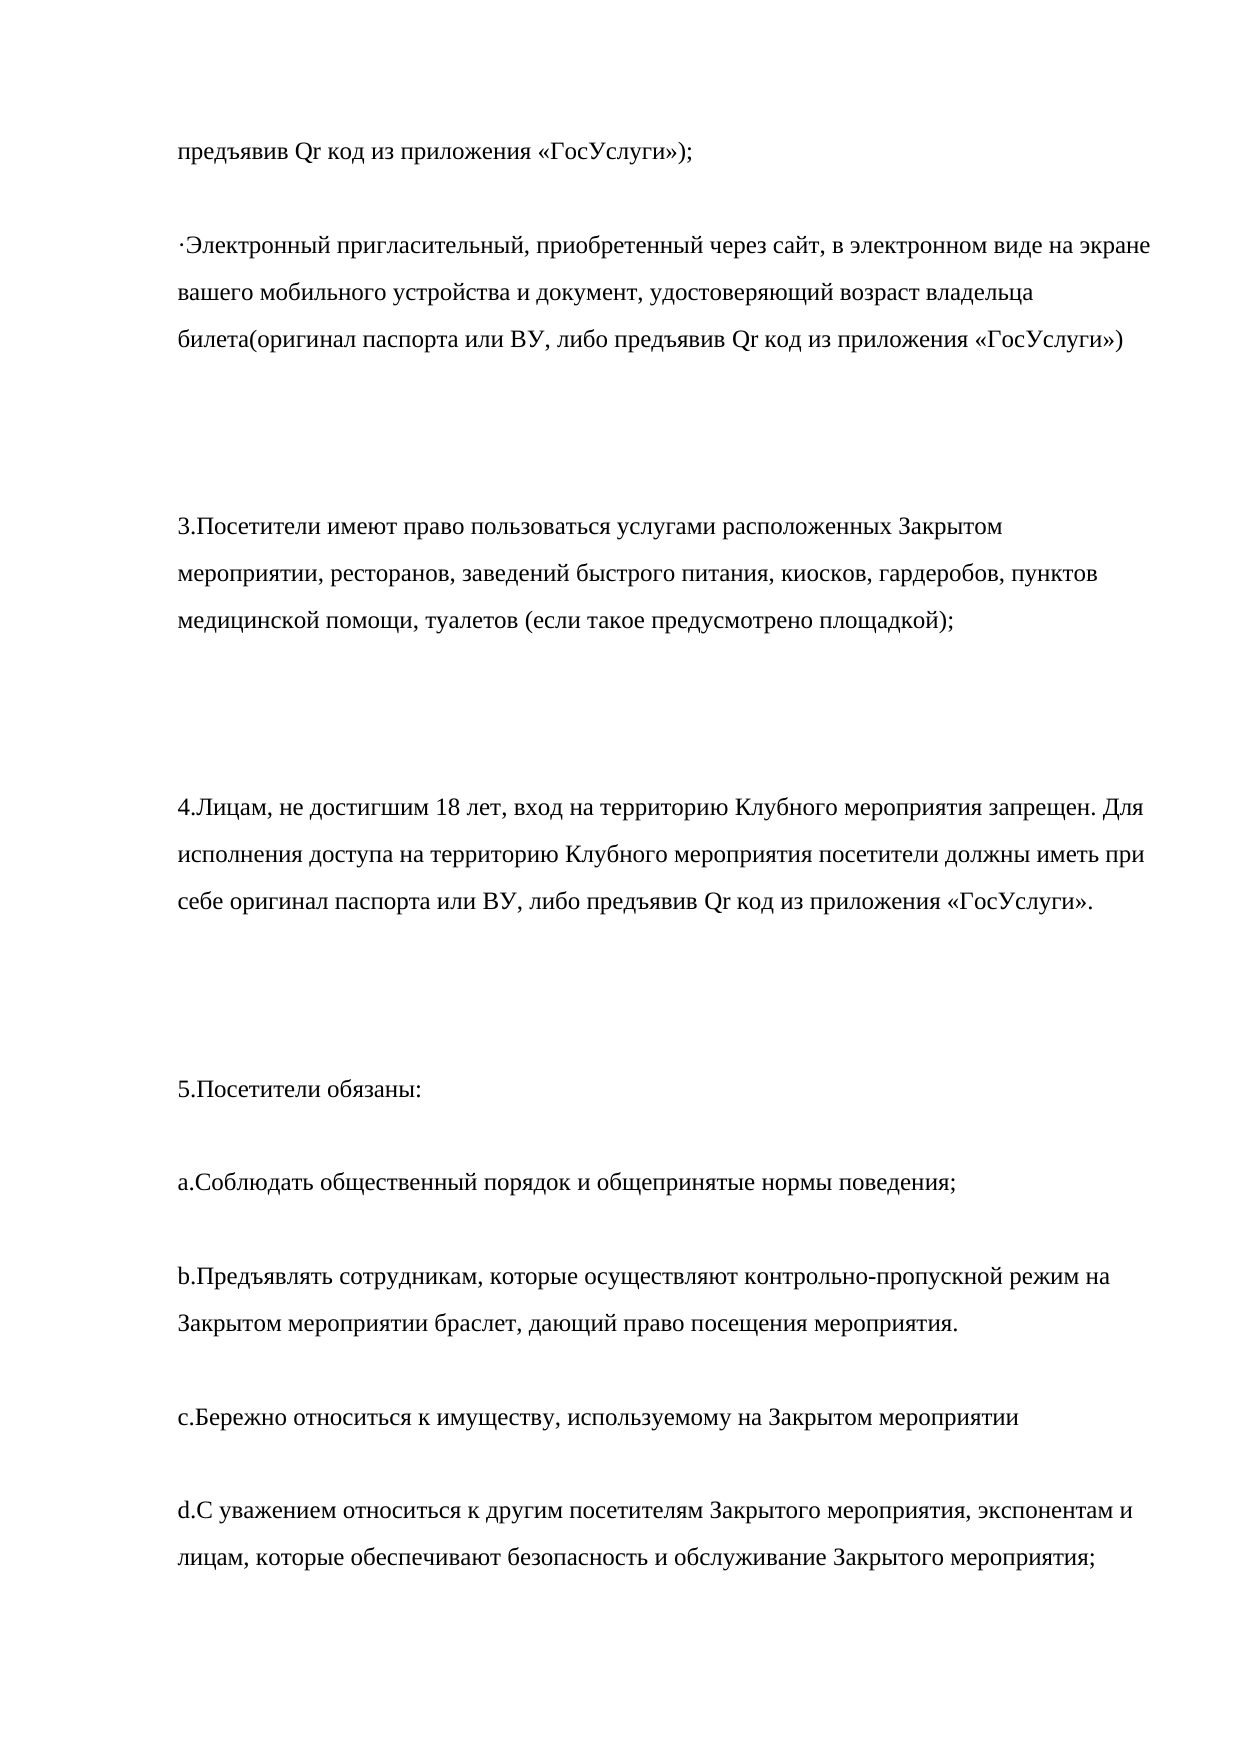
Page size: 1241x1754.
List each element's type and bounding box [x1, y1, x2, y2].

subtitle [177, 118, 1152, 1618]
